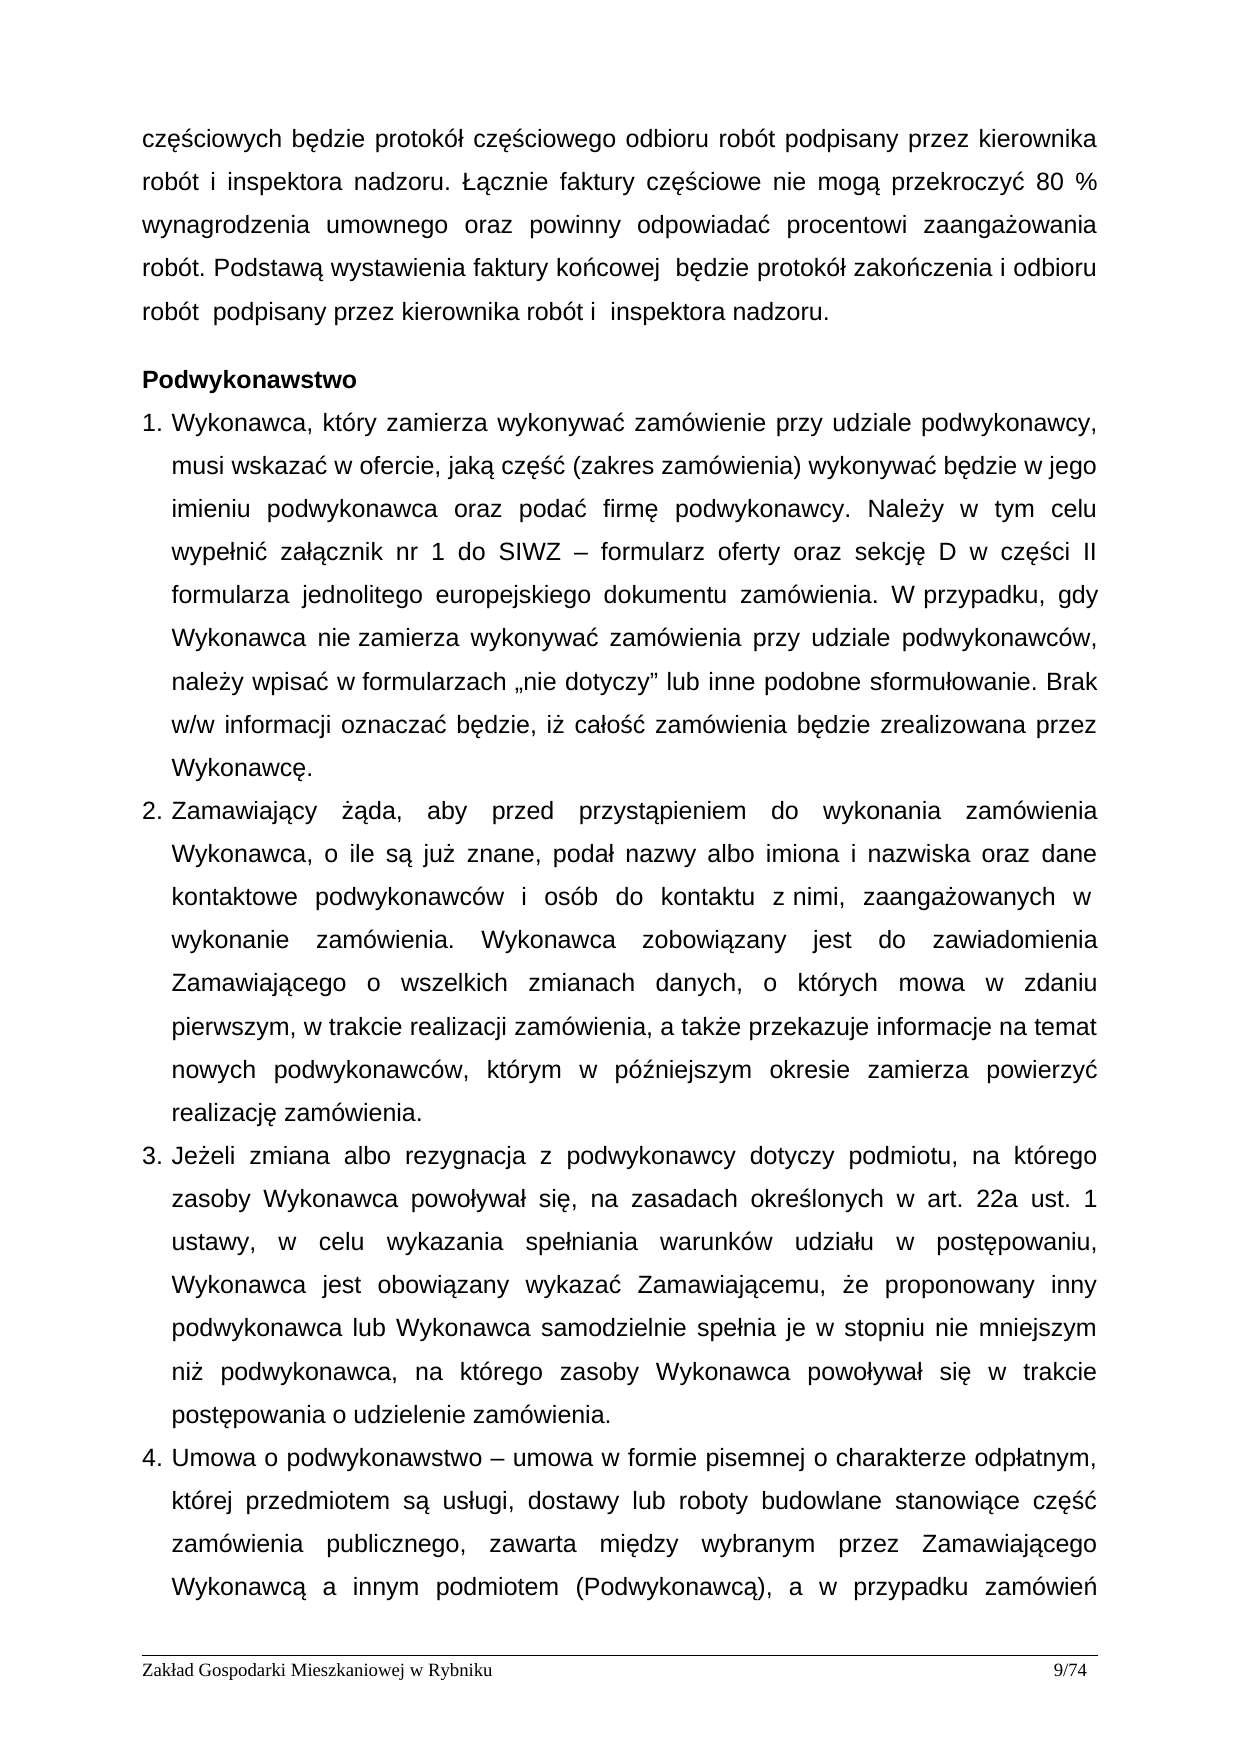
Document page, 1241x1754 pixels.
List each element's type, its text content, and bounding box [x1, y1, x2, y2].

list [142, 1443, 1098, 1601]
list Wykonawca, który zamierza wykonywać zamówienie przy udziale podwykonawcy, musi wskazać w ofercie, jaką część (zakres zamówienia) wykonywać będzie w jego imieniu podwykonawca oraz podać firmę podwykonawcy. Należy w tym celu wypełnić załącznik nr 1 do SIWZ – formularz oferty oraz sekcję D w części II formularza jednolitego europejskiego dokumentu zamówienia. W przypadku, gdy Wykonawca nie zamierza wykonywać zamówienia przy udziale podwykonawców, należy wpisać w formularzach „nie dotyczy” lub inne podobne sformułowanie. Brak w/w informacji oznaczać będzie, iż całość zamówienia będzie zrealizowana przez Wykonawcę. [142, 408, 1098, 782]
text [142, 124, 1098, 325]
list Zamawiający żąda, aby przed przystąpieniem do wykonania zamówienia Wykonawca, o ile są już znane, podał nazwy albo imiona i nazwiska oraz dane kontaktowe podwykonawców i osób do kontaktu z nimi, zaangażowanych w wykonanie zamówienia. Wykonawca zobowiązany jest do zawiadomienia Zamawiającego o wszelkich zmianach danych, o których mowa w zdaniu pierwszym, w trakcie realizacji zamówienia, a także przekazuje informacje na temat nowych podwykonawców, którym w późniejszym okresie zamierza powierzyć realizację zamówienia. [142, 796, 1098, 1127]
list Jeżeli zmiana albo rezygnacja z podwykonawcy dotyczy podmiotu, na którego zasoby Wykonawca powoływał się, na zasadach określonych w art. 22a ust. 1 ustawy, w celu wykazania spełniania warunków udziału w postępowaniu, Wykonawca jest obowiązany wykazać Zamawiającemu, że proponowany inny podwykonawca lub Wykonawca samodzielnie spełnia je w stopniu nie mniejszym niż podwykonawca, na którego zasoby Wykonawca powoływał się w trakcie postępowania o udzielenie zamówienia. [142, 1141, 1098, 1428]
text Podwykonawstwo [142, 365, 1098, 393]
